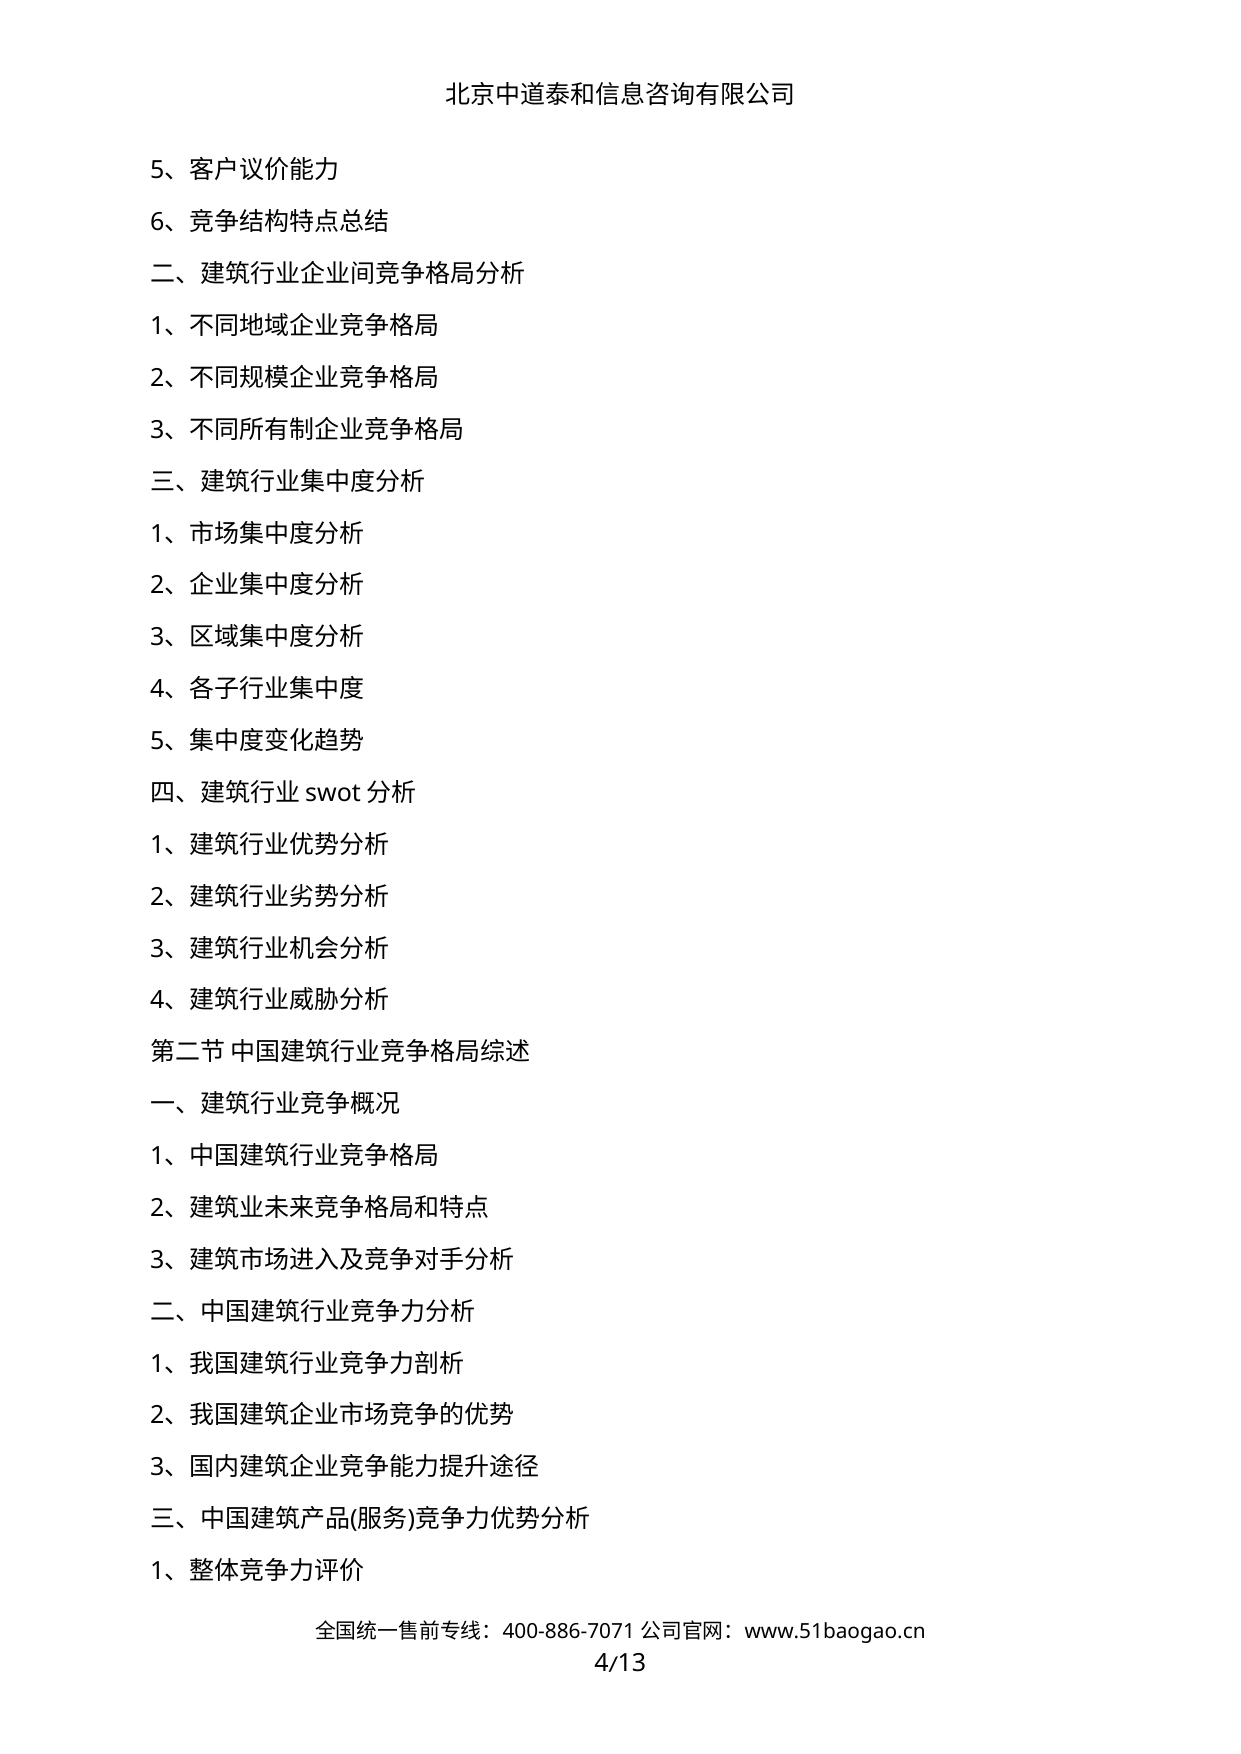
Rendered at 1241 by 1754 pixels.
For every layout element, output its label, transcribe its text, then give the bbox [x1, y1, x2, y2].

text 1、我国建筑行业竞争力剖析 [150, 1343, 1090, 1379]
text 2、建筑行业劣势分析 [150, 876, 1090, 912]
text 3、建筑行业机会分析 [150, 928, 1090, 964]
text 3、建筑市场进入及竞争对手分析 [150, 1239, 1090, 1276]
text 二、中国建筑行业竞争力分析 [150, 1291, 1090, 1327]
text 6、竞争结构特点总结 [150, 202, 1090, 238]
text 1、建筑行业优势分析 [150, 824, 1090, 861]
text 第二节 中国建筑行业竞争格局综述 [150, 1032, 1090, 1068]
text 3、不同所有制企业竞争格局 [150, 409, 1090, 446]
text 3、区域集中度分析 [150, 617, 1090, 653]
text 1、整体竞争力评价 [150, 1551, 1090, 1587]
text 1、中国建筑行业竞争格局 [150, 1136, 1090, 1172]
text 四、建筑行业swot分析 [150, 772, 1090, 809]
text 5、集中度变化趋势 [150, 721, 1090, 757]
text 一、建筑行业竞争概况 [150, 1084, 1090, 1120]
text 2、不同规模企业竞争格局 [150, 357, 1090, 394]
text 二、建筑行业企业间竞争格局分析 [150, 254, 1090, 290]
text 3、国内建筑企业竞争能力提升途径 [150, 1447, 1090, 1483]
text 三、中国建筑产品(服务)竞争力优势分析 [150, 1499, 1090, 1535]
text 1、不同地域企业竞争格局 [150, 306, 1090, 342]
text 2、建筑业未来竞争格局和特点 [150, 1187, 1090, 1224]
text 2、企业集中度分析 [150, 565, 1090, 601]
text 2、我国建筑企业市场竞争的优势 [150, 1395, 1090, 1431]
text 5、客户议价能力 [150, 150, 1090, 186]
text 三、建筑行业集中度分析 [150, 461, 1090, 497]
text 4、各子行业集中度 [150, 669, 1090, 705]
text 4、建筑行业威胁分析 [150, 980, 1090, 1016]
text 1、市场集中度分析 [150, 513, 1090, 549]
